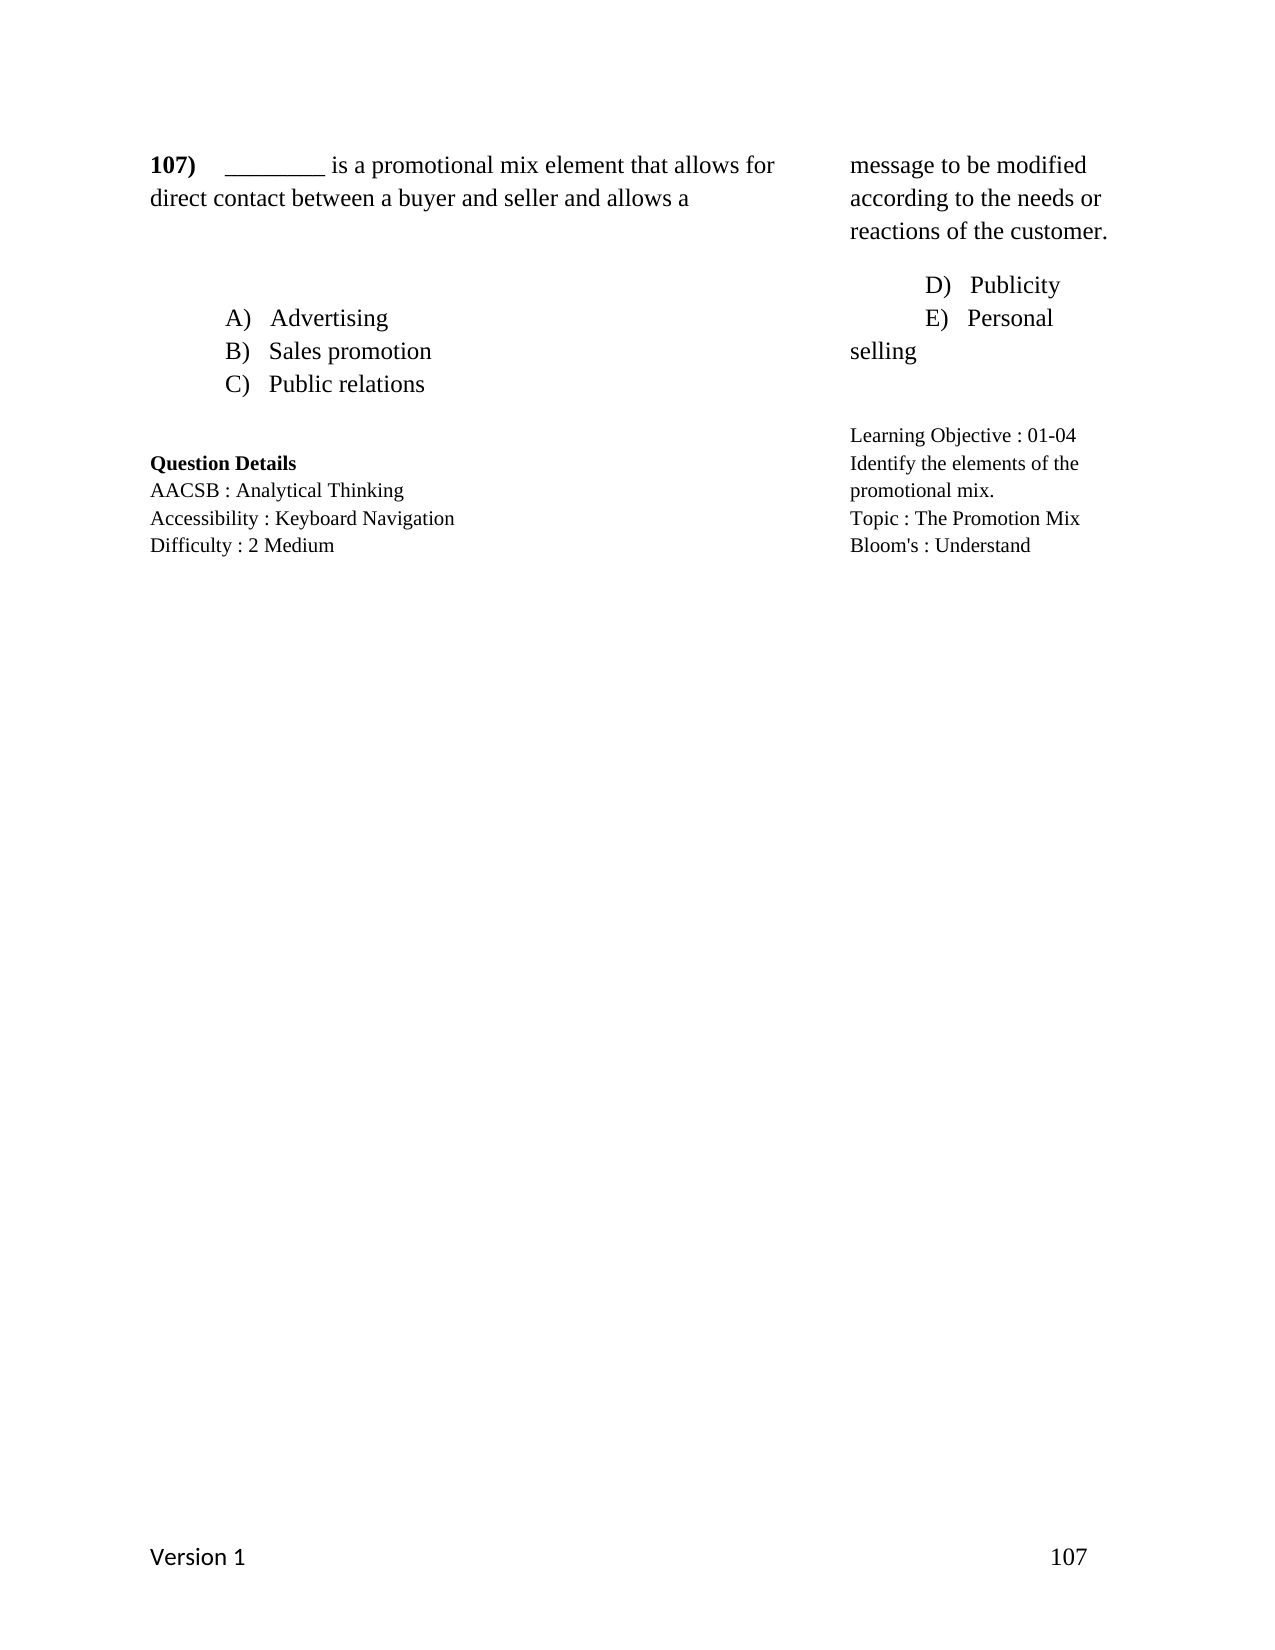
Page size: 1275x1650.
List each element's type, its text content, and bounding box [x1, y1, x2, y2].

text Question Details AACSB : Analytical Thinking Accessibility : Keyboard Navigation Difficulty : 2 Medium Learning Objective : 01-04 Identify the elements of the promotional mix. Topic : The Promotion Mix Bloom's : Understand [150, 423, 775, 557]
text 107) ________ is a promotional mix element that allows for direct contact between a buyer and seller and allows a message to be modified according to the needs or reactions of the customer. [850, 150, 1125, 245]
text A) Advertising B) Sales promotion C) Public relations D) Publicity E) Personal selling [150, 270, 775, 398]
text Question Details AACSB : Analytical Thinking Accessibility : Keyboard Navigation Difficulty : 2 Medium Learning Objective : 01-04 Identify the elements of the promotional mix. Topic : The Promotion Mix Bloom's : Understand [850, 423, 1125, 557]
text 107) ________ is a promotional mix element that allows for direct contact between a buyer and seller and allows a message to be modified according to the needs or reactions of the customer. [150, 150, 775, 212]
text A) Advertising B) Sales promotion C) Public relations D) Publicity E) Personal selling [850, 270, 1125, 398]
